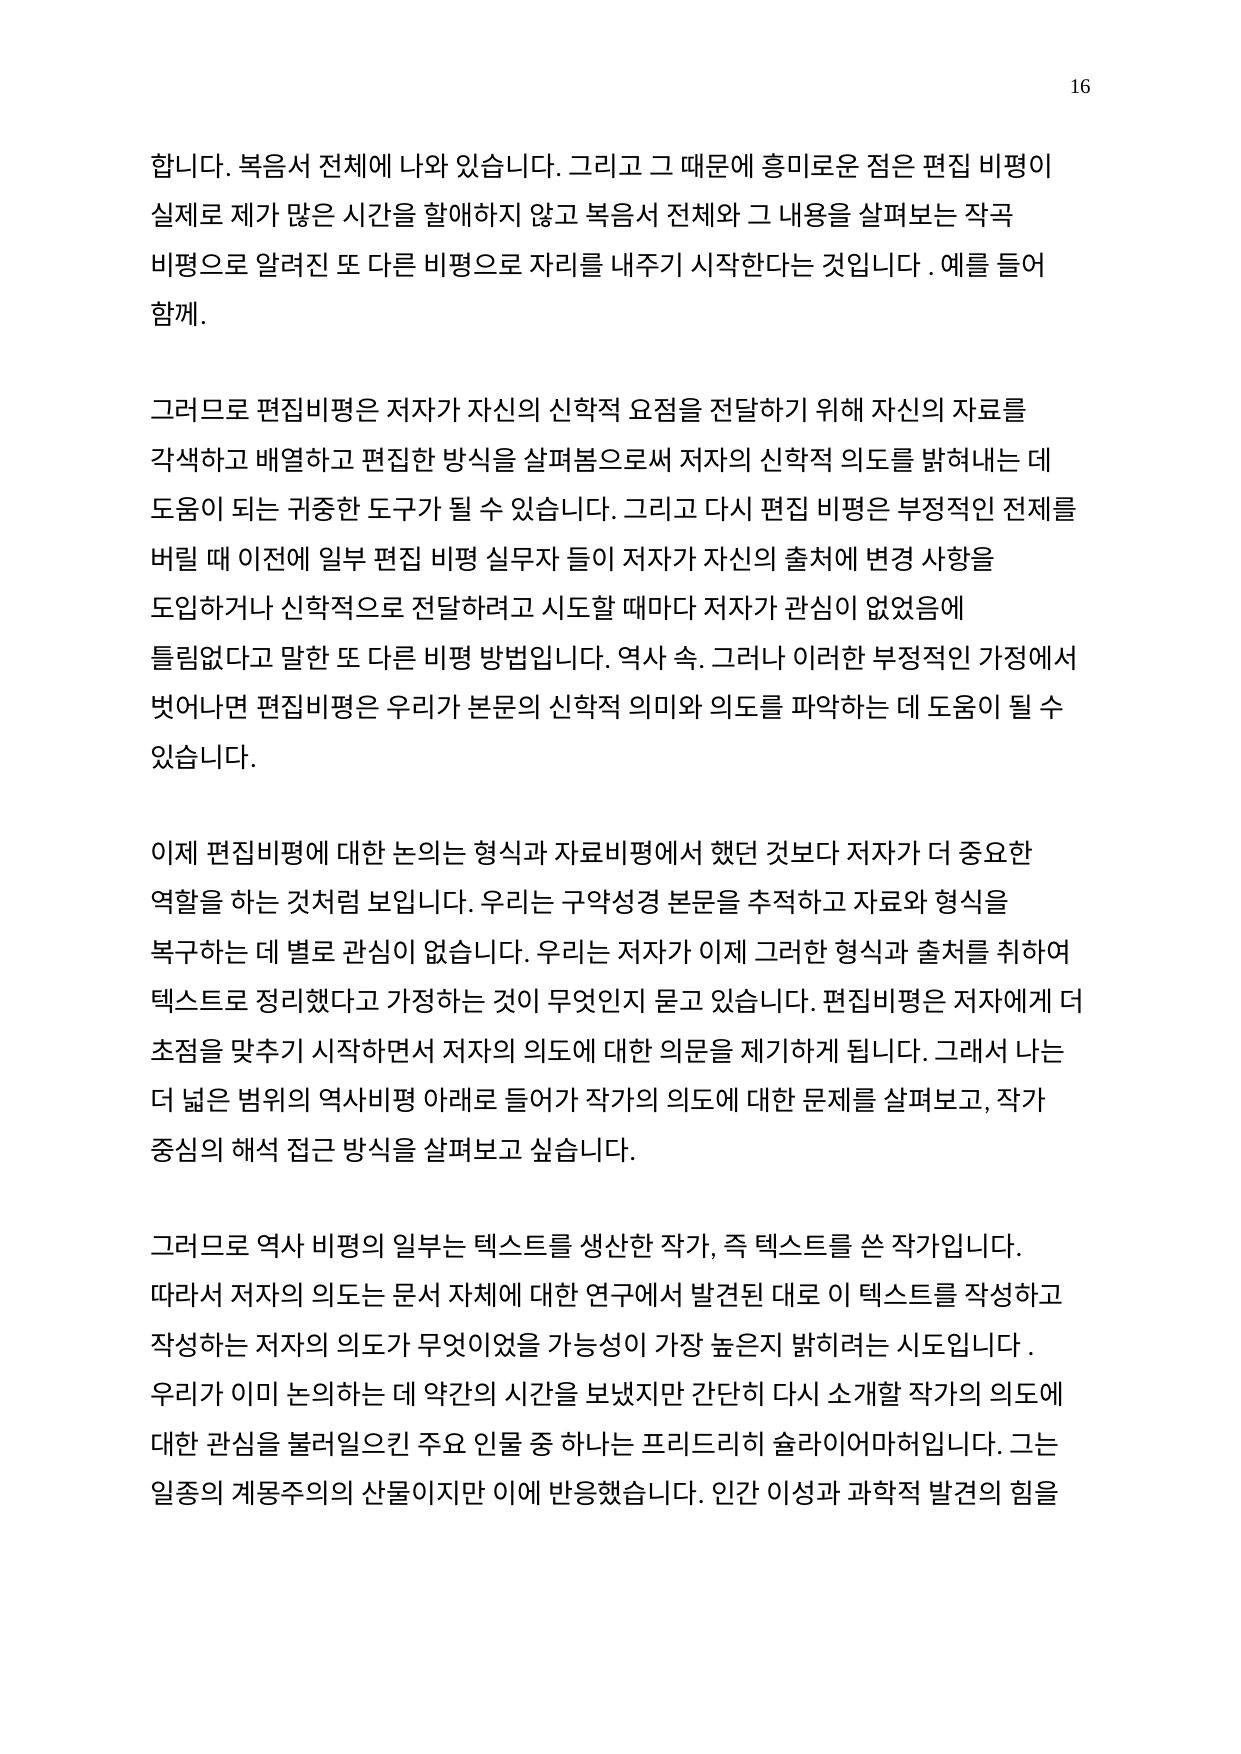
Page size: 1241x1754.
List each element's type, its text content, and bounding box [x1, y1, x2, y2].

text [150, 150, 1090, 331]
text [150, 1230, 1090, 1511]
text 이제 편집비평에 대한 논의는 형식과 자료비평에서 했던 것보다 저자가 더 중요한 역할을 하는 것처럼 보입니다. 우리는 구약성경 본문을 추적하고 자료와 형식을 복구하는 데 별로 관심이 없습니다. 우리는 저자가 이제 그러한 형식과 출처를 취하여 텍스트로 정리했다고 가정하는 것이 무엇인지 묻고 있습니다. 편집비평은 저자에게 더 초점을 맞추기 시작하면서 저자의 의도에 대한 의문을 제기하게 됩니다. 그래서 나는 더 넓은 범위의 역사비평 아래로 들어가 작가의 의도에 대한 문제를 살펴보고, 작가 중심의 해석 접근 방식을 살펴보고 싶습니다. [150, 837, 1090, 1167]
text 그러므로 편집비평은 저자가 자신의 신학적 요점을 전달하기 위해 자신의 자료를 각색하고 배열하고 편집한 방식을 살펴봄으로써 저자의 신학적 의도를 밝혀내는 데 도움이 되는 귀중한 도구가 될 수 있습니다. 그리고 다시 편집 비평은 부정적인 전제를 버릴 때 이전에 일부 편집 비평 실무자 들이 저자가 자신의 출처에 변경 사항을 도입하거나 신학적으로 전달하려고 시도할 때마다 저자가 관심이 없었음에 틀림없다고 말한 또 다른 비평 방법입니다. 역사 속. 그러나 이러한 부정적인 가정에서 벗어나면 편집비평은 우리가 본문의 신학적 의미와 의도를 파악하는 데 도움이 될 수 있습니다. [150, 394, 1090, 774]
